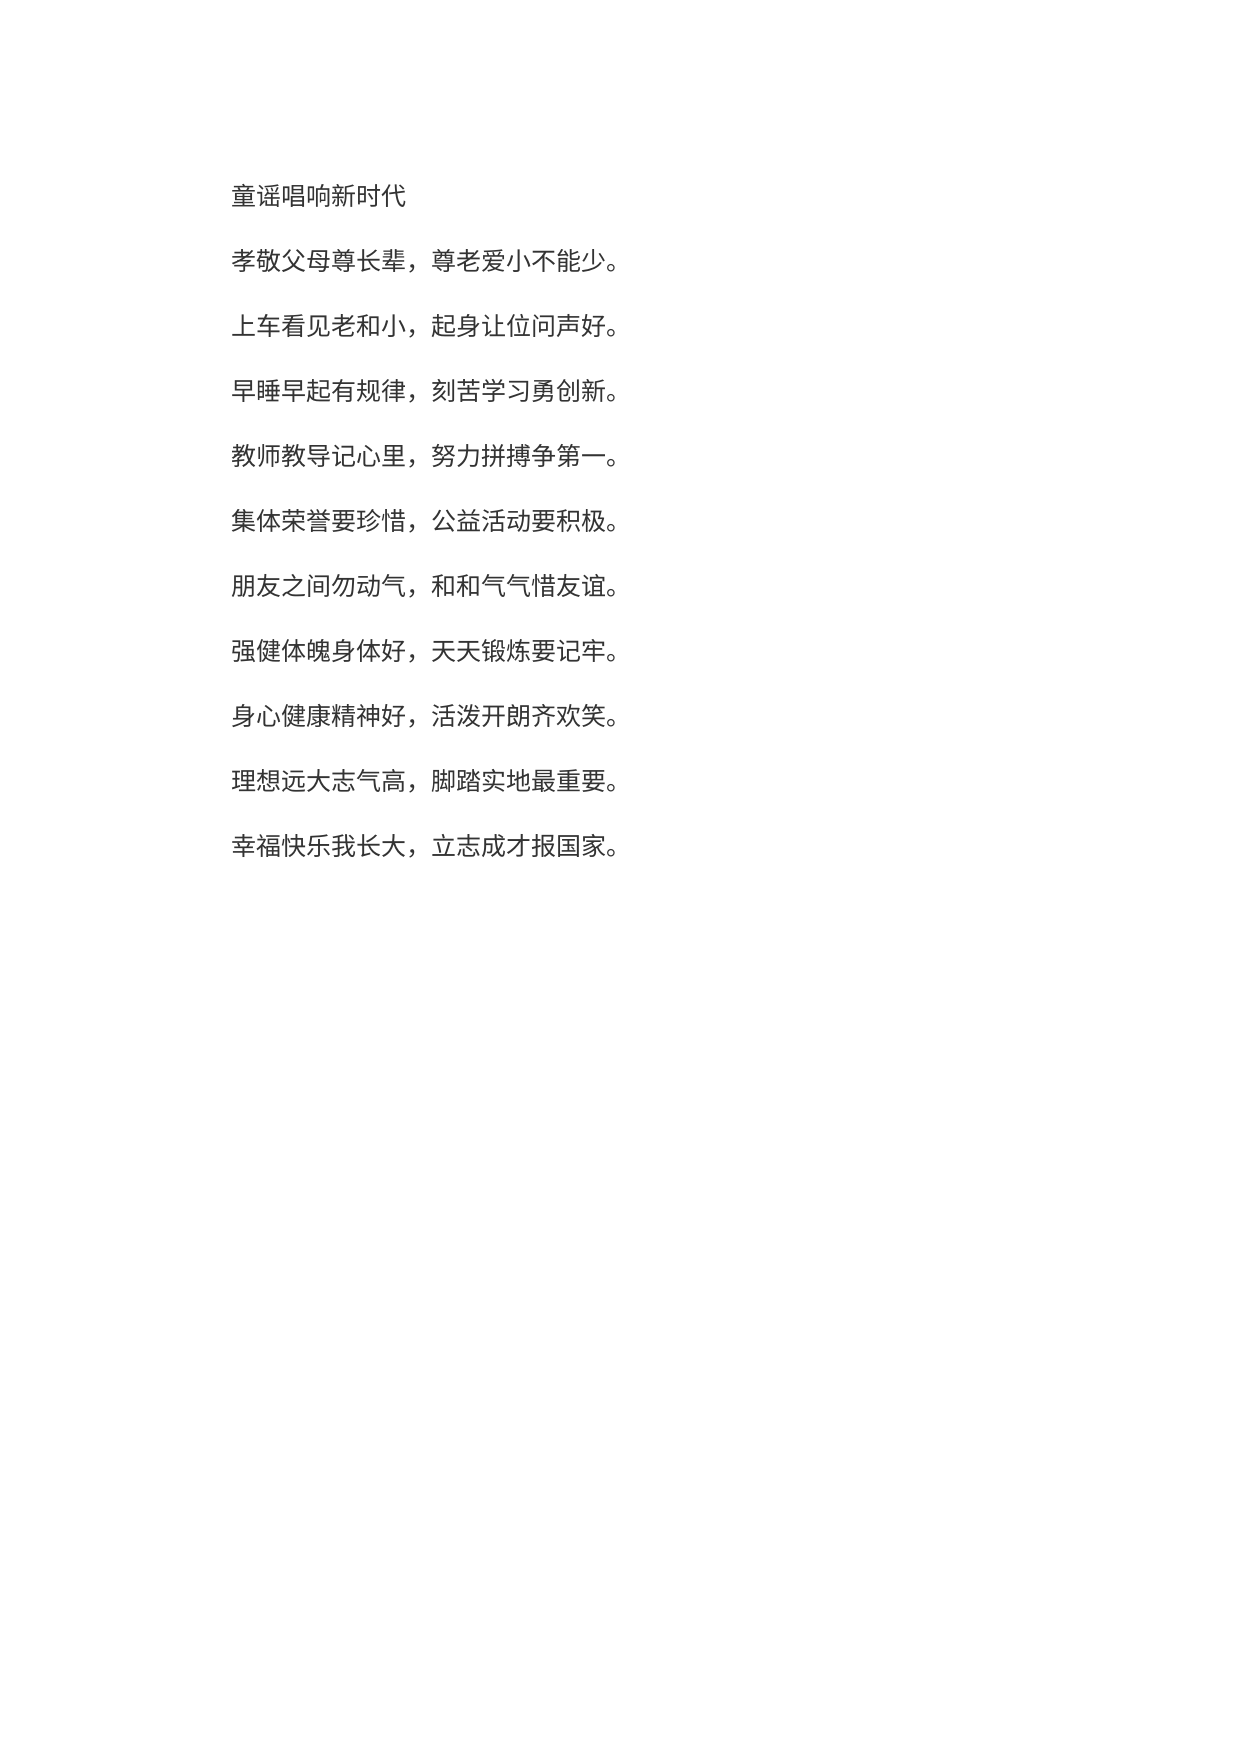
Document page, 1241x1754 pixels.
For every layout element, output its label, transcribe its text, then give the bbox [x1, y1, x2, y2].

text 幸福快乐我长大，立志成才报国家。 [187, 812, 1053, 877]
text 朋友之间勿动气，和和气气惜友谊。 [187, 552, 1053, 617]
text 童谣唱响新时代 [187, 162, 1053, 227]
text 早睡早起有规律，刻苦学习勇创新。 [187, 357, 1053, 422]
text 身心健康精神好，活泼开朗齐欢笑。 [187, 682, 1053, 747]
text 强健体魄身体好，天天锻炼要记牢。 [187, 617, 1053, 682]
text 集体荣誉要珍惜，公益活动要积极。 [187, 487, 1053, 552]
text 教师教导记心里，努力拼搏争第一。 [187, 422, 1053, 487]
text 上车看见老和小，起身让位问声好。 [187, 292, 1053, 357]
text 理想远大志气高，脚踏实地最重要。 [187, 747, 1053, 812]
text 孝敬父母尊长辈，尊老爱小不能少。 [187, 227, 1053, 292]
